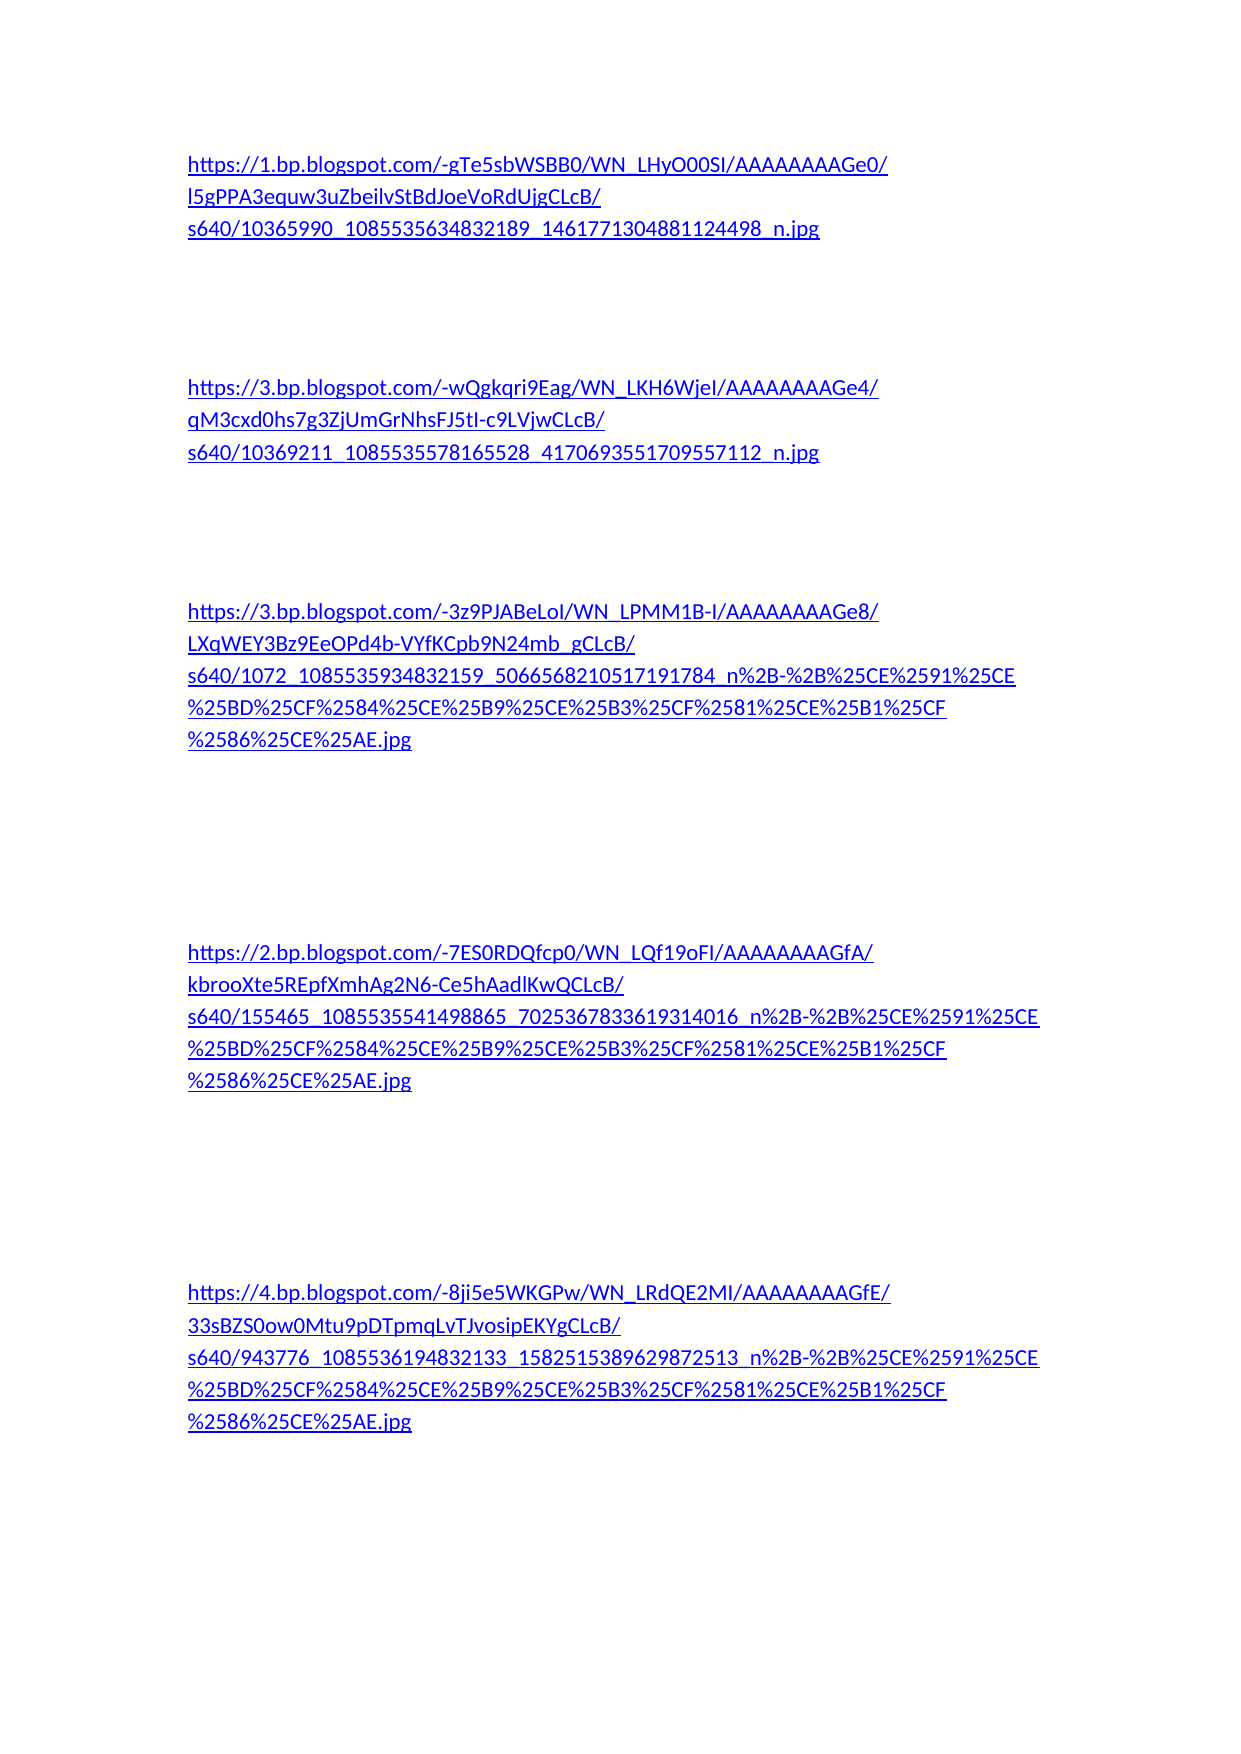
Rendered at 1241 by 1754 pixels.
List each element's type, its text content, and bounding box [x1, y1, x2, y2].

text https://3.bp.blogspot.com/-3z9PJABeLoI/WN_LPMM1B-I/AAAAAAAAGe8/LXqWEY3Bz9EeOPd4b-VYfKCpb9N24mb_gCLcB/s640/1072_1085535934832159_5066568210517191784_n%2B-%2B%25CE%2591%25CE%25BD%25CF%2584%25CE%25B9%25CE%25B3%25CF%2581%25CE%25B1%25CF%2586%25CE%25AE.jpg [187, 597, 1053, 754]
text https://2.bp.blogspot.com/-7ES0RDQfcp0/WN_LQf19oFI/AAAAAAAAGfA/kbrooXte5REpfXmhAg2N6-Ce5hAadlKwQCLcB/s640/155465_1085535541498865_7025367833619314016_n%2B-%2B%25CE%2591%25CE%25BD%25CF%2584%25CE%25B9%25CE%25B3%25CF%2581%25CE%25B1%25CF%2586%25CE%25AE.jpg [187, 938, 1053, 1094]
text https://4.bp.blogspot.com/-8ji5e5WKGPw/WN_LRdQE2MI/AAAAAAAAGfE/33sBZS0ow0Mtu9pDTpmqLvTJvosipEKYgCLcB/s640/943776_1085536194832133_1582515389629872513_n%2B-%2B%25CE%2591%25CE%25BD%25CF%2584%25CE%25B9%25CE%25B3%25CF%2581%25CE%25B1%25CF%2586%25CE%25AE.jpg [187, 1278, 1053, 1435]
text https://3.bp.blogspot.com/-wQgkqri9Eag/WN_LKH6WjeI/AAAAAAAAGe4/qM3cxd0hs7g3ZjUmGrNhsFJ5tI-c9LVjwCLcB/s640/10369211_1085535578165528_4170693551709557112_n.jpg [187, 373, 1053, 466]
text https://1.bp.blogspot.com/-gTe5sbWSBB0/WN_LHyO00SI/AAAAAAAAGe0/l5gPPA3equw3uZbeilvStBdJoeVoRdUjgCLcB/s640/10365990_1085535634832189_1461771304881124498_n.jpg [187, 150, 1053, 242]
